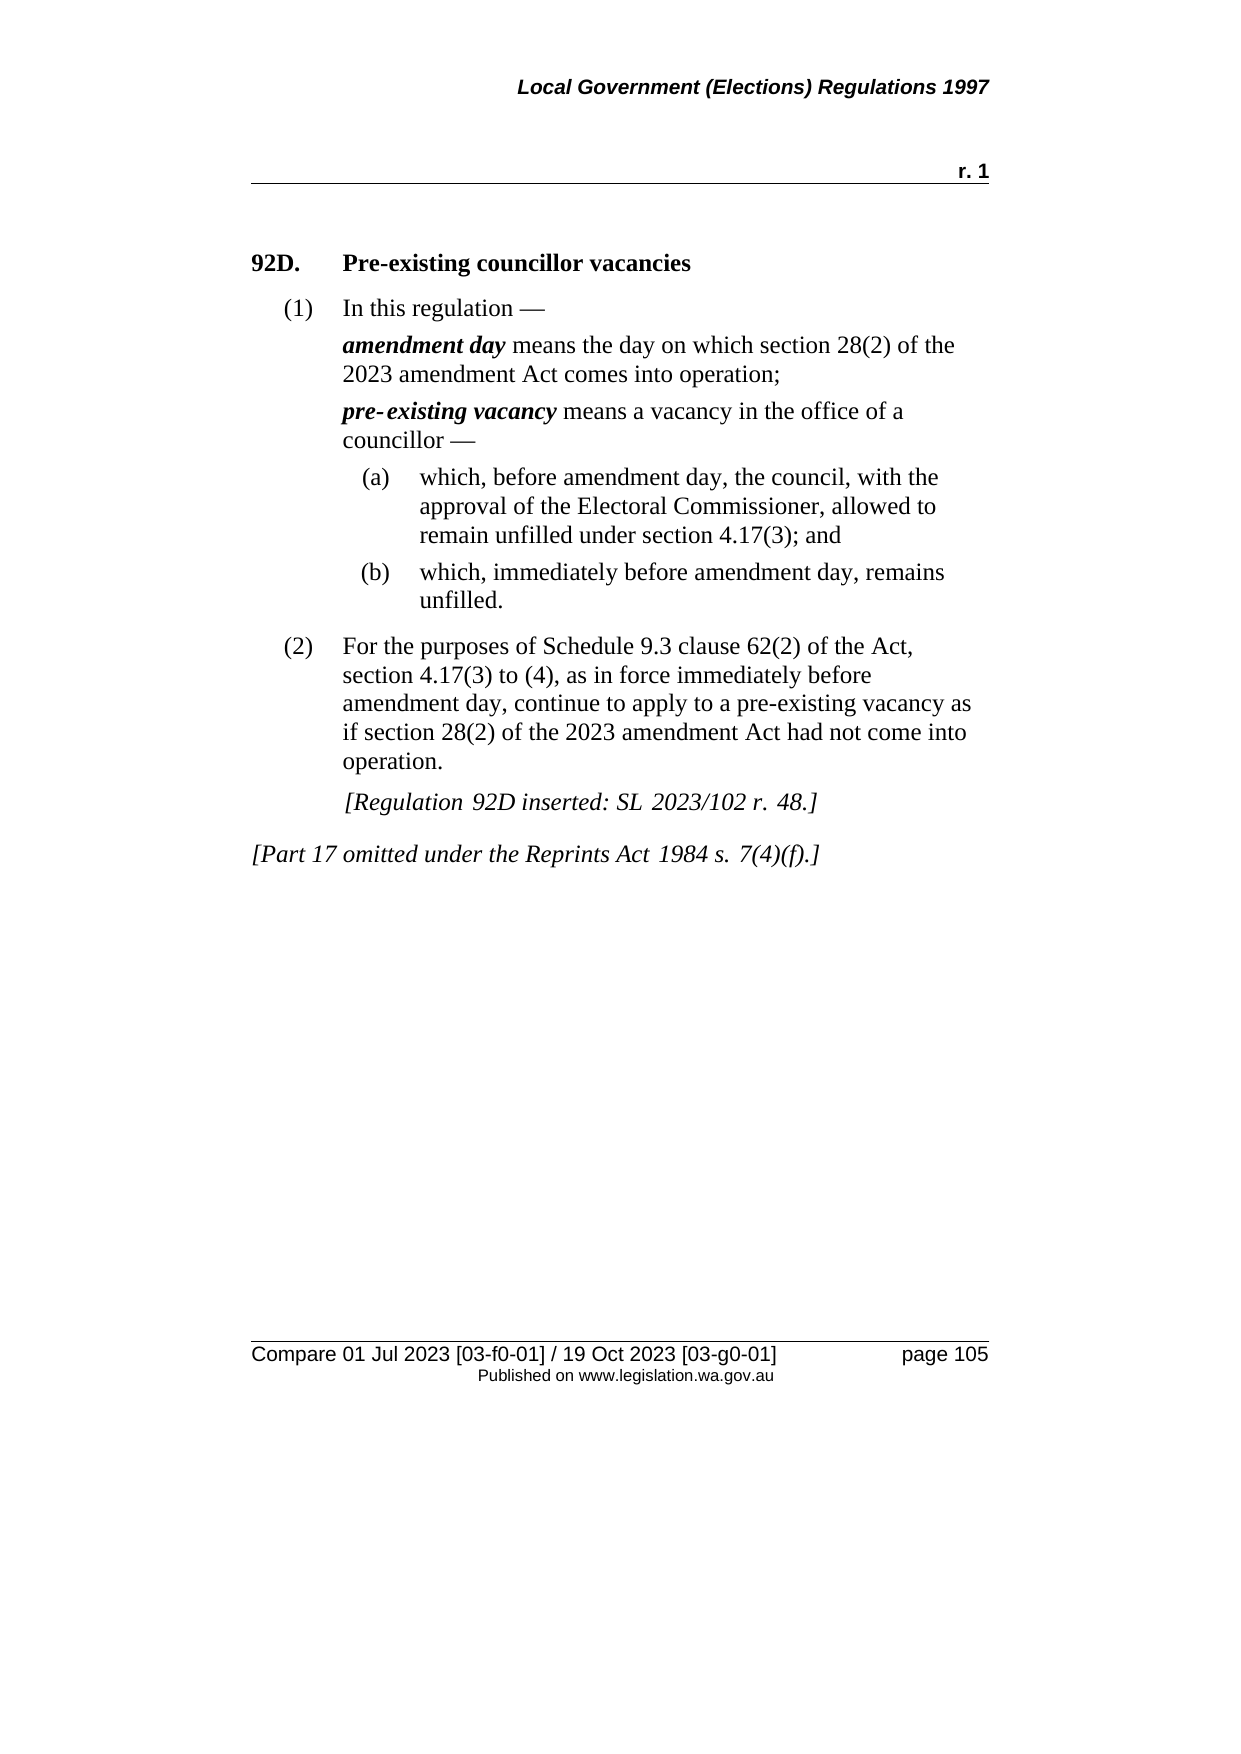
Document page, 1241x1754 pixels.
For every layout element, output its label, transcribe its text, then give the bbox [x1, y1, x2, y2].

text (1) In this regulation — [251, 293, 989, 322]
text (a) which, before amendment day, the council, with the approval of the Electoral Commissioner, allowed to remain unfilled under section 4.17(3); and [251, 462, 989, 548]
subtitle 92D. Pre-existing councillor vacancies [251, 248, 989, 277]
text amendment day means the day on which section 28(2) of the 2023 amendment Act comes into operation; [251, 331, 989, 388]
text [Part 17 omitted under the Reprints Act 1984 s. 7(4)(f).] [251, 839, 989, 868]
text pre-existing vacancy means a vacancy in the office of a councillor — [251, 396, 989, 454]
text (b) which, immediately before amendment day, remains unfilled. [251, 557, 989, 614]
text (2) For the purposes of Schedule 9.3 clause 62(2) of the Act, section 4.17(3) to (4), as in force immediately before amendment day, continue to apply to a pre-existing vacancy as if section 28(2) of the 2023 amendment Act had not come into operation. [251, 631, 989, 775]
text [Regulation 92D inserted: SL 2023/102 r. 48.] [251, 787, 989, 816]
